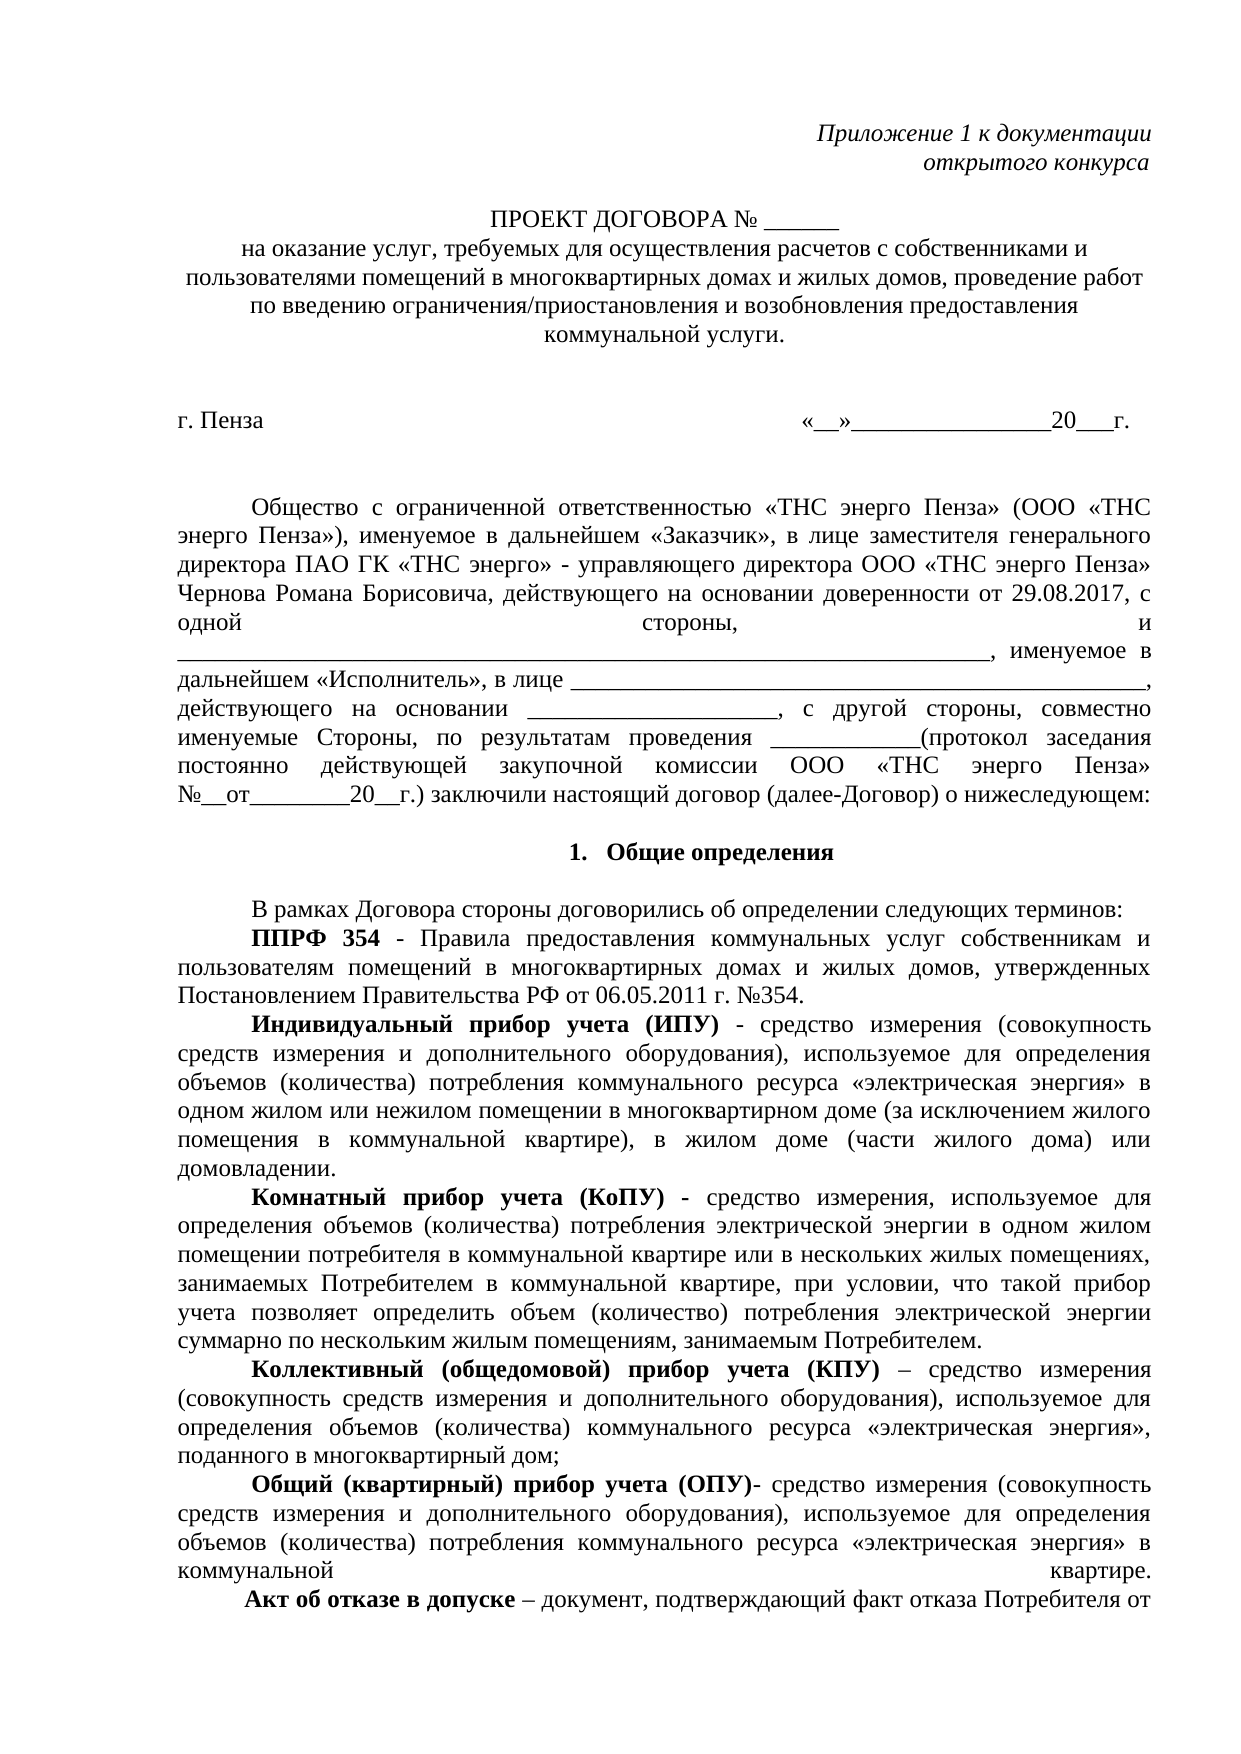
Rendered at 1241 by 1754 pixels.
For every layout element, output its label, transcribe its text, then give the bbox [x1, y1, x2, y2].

text В рамках Договора стороны договорились об определении следующих терминов: [177, 894, 1152, 923]
text на оказание услуг, требуемых для осуществления расчетов с собственниками и пользователями помещений в многоквартирных домах и жилых домов, проведение работ по введению ограничения/приостановления и возобновления предоставления коммунальной услуги. [177, 233, 1152, 348]
list Общие определения [251, 837, 1152, 866]
list Индивидуальный прибор учета (ИПУ) - средство измерения (совокупность средств измерения и дополнительного оборудования), используемое для определения объемов (количества) потребления коммунального ресурса «электрическая энергия» в одном жилом или нежилом помещении в многоквартирном доме (за исключением жилого помещения в коммунальной квартире), в жилом доме (части жилого дома) или домовладении. [177, 1009, 1152, 1182]
text Общество с ограниченной ответственностью «ТНС энерго Пенза» (ООО «ТНС энерго Пенза»), именуемое в дальнейшем «Заказчик», в лице заместителя генерального директора ПАО ГК «ТНС энерго» - управляющего директора ООО «ТНС энерго Пенза» Чернова Романа Борисовича, действующего на основании доверенности от 29.08.2017, с одной стороны, и _________________________________________________________________, именуемое в дальнейшем «Исполнитель», в лице ______________________________________________, действующего на основании ____________________, с другой стороны, совместно именуемые Стороны, по результатам проведения ____________(протокол заседания постоянно действующей закупочной комиссии ООО «ТНС энерго Пенза» №__от________20__г.) заключили настоящий договор (далее-Договор) о нижеследующем: [177, 492, 1152, 808]
text открытого конкурса [177, 147, 1152, 176]
text ПРОЕКТ ДОГОВОРА № ______ [177, 204, 1152, 233]
text Приложение 1 к документации [177, 118, 1152, 147]
text г. Пенза «__»________________20___г. [177, 406, 1152, 434]
list ППРФ 354 - Правила предоставления коммунальных услуг собственникам и пользователям помещений в многоквартирных домах и жилых домов, утвержденных Постановлением Правительства РФ от 06.05.2011 г. №354. [177, 923, 1152, 1009]
list Комнатный прибор учета (КоПУ) - средство измерения, используемое для определения объемов (количества) потребления электрической энергии в одном жилом помещении потребителя в коммунальной квартире или в нескольких жилых помещениях, занимаемых Потребителем в коммунальной квартире, при условии, что такой прибор учета позволяет определить объем (количество) потребления электрической энергии суммарно по нескольким жилым помещениям, занимаемым Потребителем. [177, 1182, 1152, 1354]
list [177, 1469, 1152, 1613]
list Коллективный (общедомовой) прибор учета (КПУ) – средство измерения (совокупность средств измерения и дополнительного оборудования), используемое для определения объемов (количества) коммунального ресурса «электрическая энергия», поданного в многоквартирный дом; [177, 1354, 1152, 1469]
